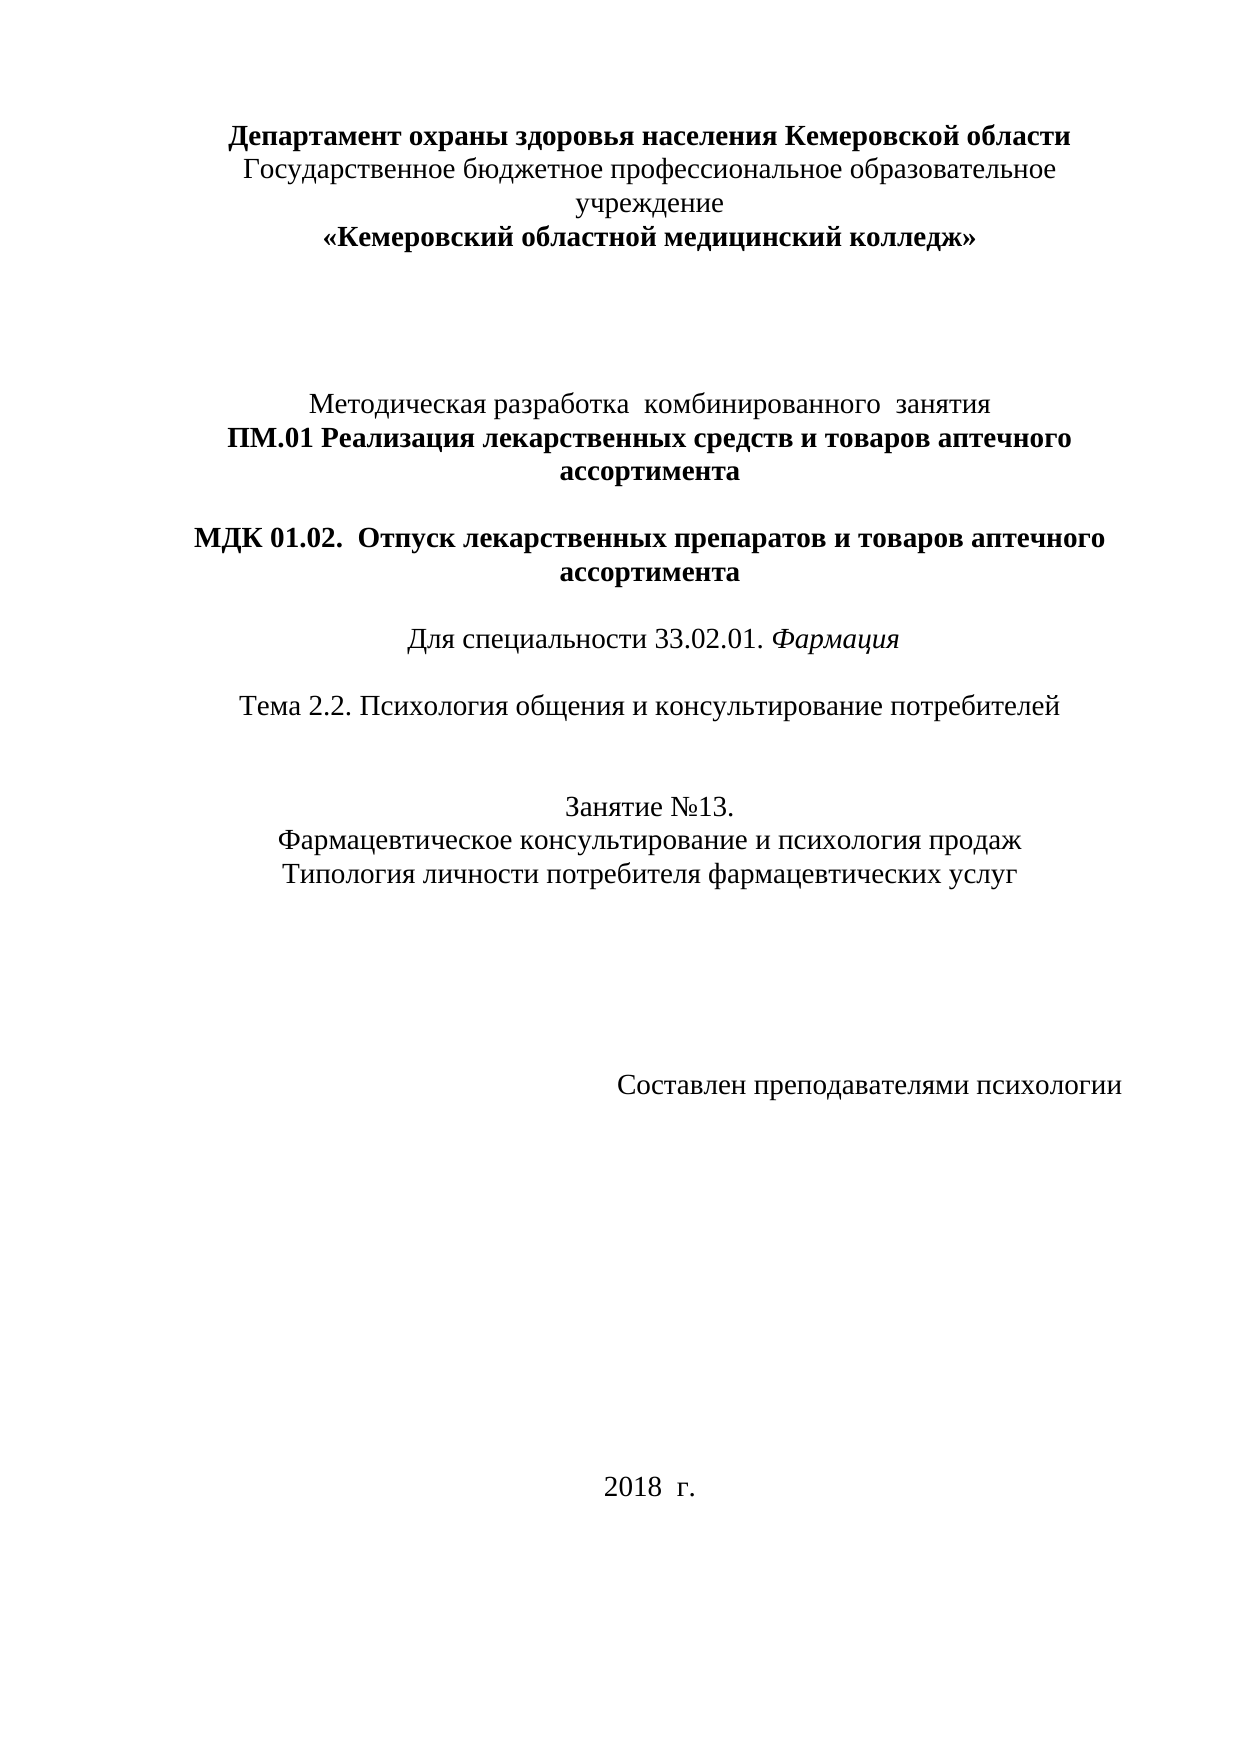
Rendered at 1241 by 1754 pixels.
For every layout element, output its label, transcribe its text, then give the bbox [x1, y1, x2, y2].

text Методическая разработка комбинированного занятия [177, 386, 1122, 420]
text Департамент охраны здоровья населения Кемеровской области [177, 118, 1122, 152]
text Государственное бюджетное профессиональное образовательное учреждение [177, 152, 1122, 219]
text Фармацевтическое консультирование и психология продаж [177, 822, 1122, 856]
text Составлен преподавателями психологии [177, 1067, 1122, 1100]
text МДК 01.02. Отпуск лекарственных препаратов и товаров аптечного ассортимента [177, 521, 1122, 588]
text Для специальности 33.02.01. Фармация [177, 621, 1122, 655]
text «Кемеровский областной медицинский колледж» [177, 219, 1122, 252]
text Занятие №13. [177, 789, 1122, 822]
text ПМ.01 Реализация лекарственных средств и товаров аптечного ассортимента [177, 420, 1122, 487]
text Тема 2.2. Психология общения и консультирование потребителей [177, 688, 1122, 722]
text Типология личности потребителя фармацевтических услуг [177, 856, 1122, 889]
text 2018 г. [177, 1469, 1122, 1503]
